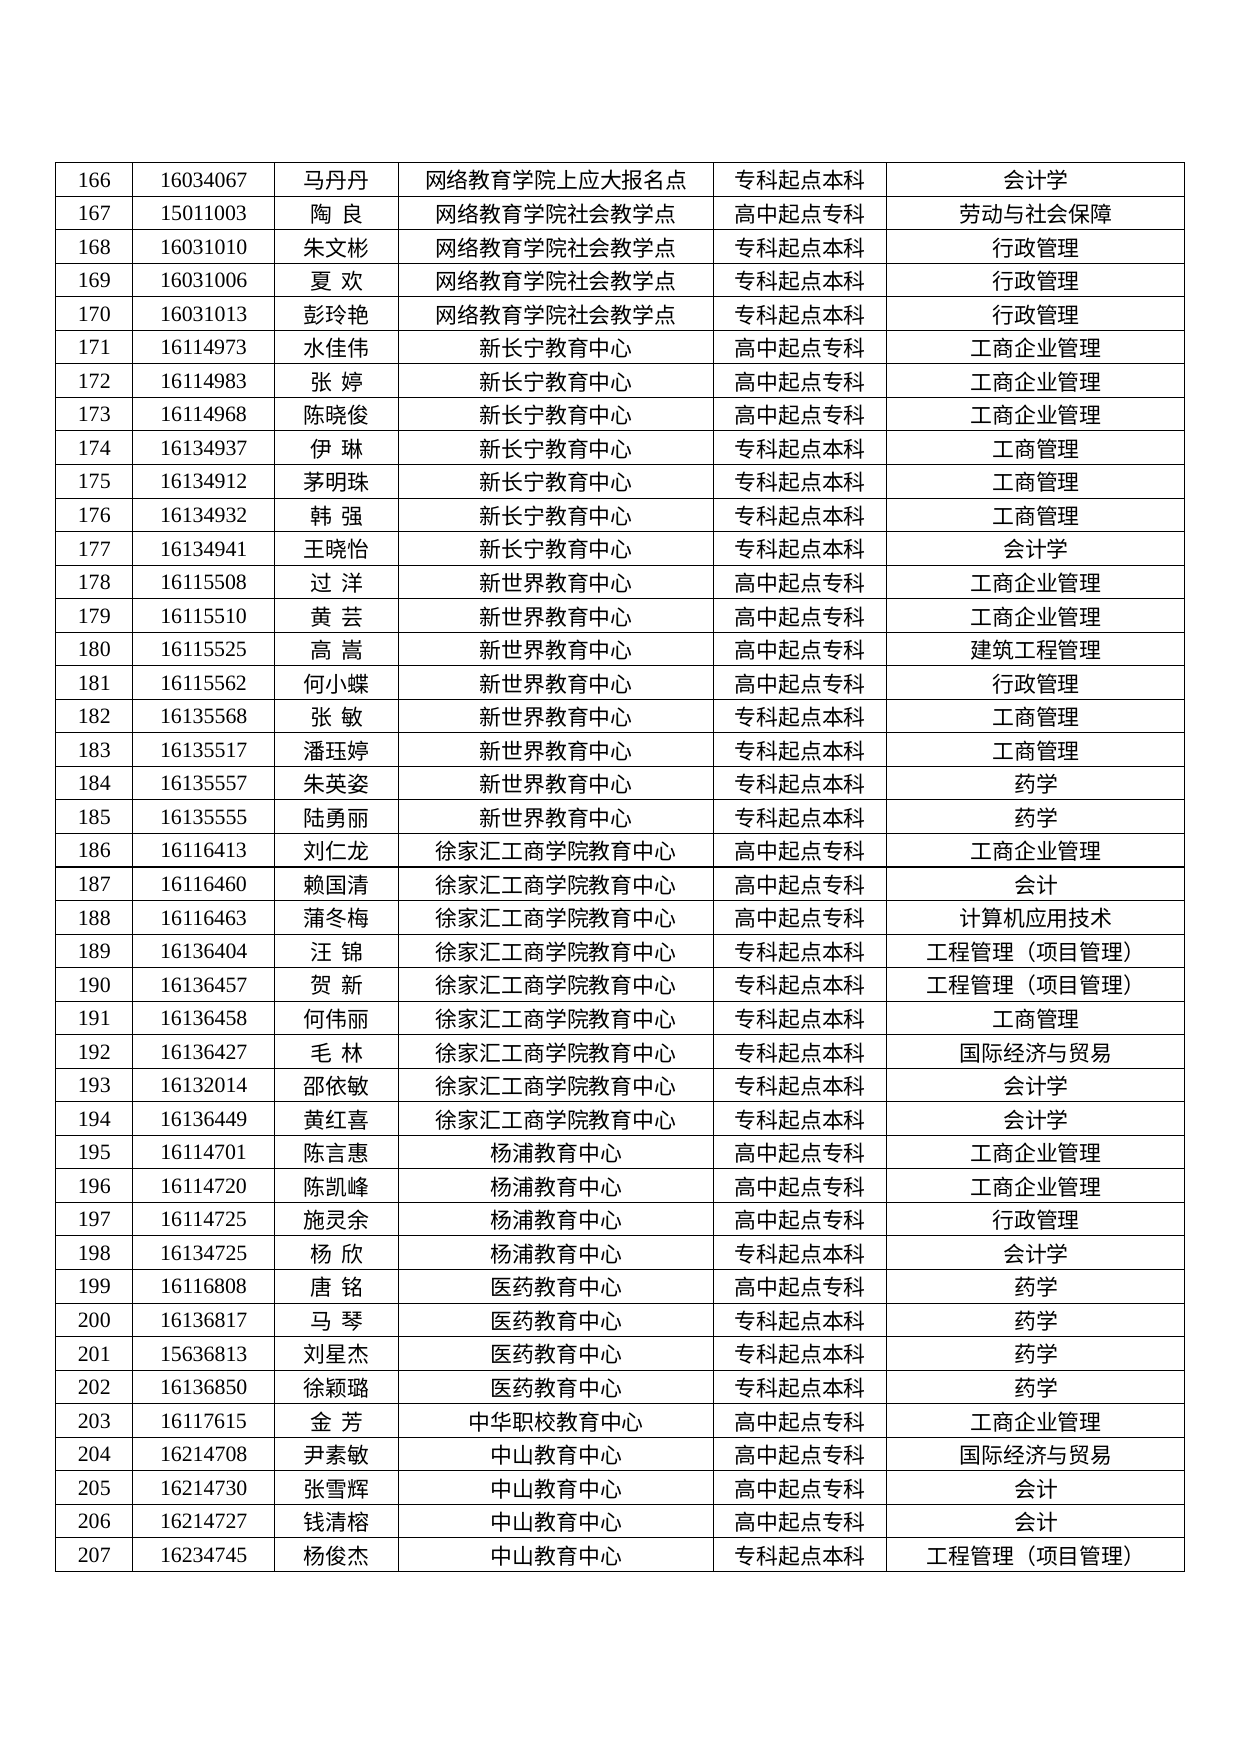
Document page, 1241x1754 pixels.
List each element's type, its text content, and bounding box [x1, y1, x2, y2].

table_cell 203 [56, 1404, 132, 1437]
table_cell 16135555 [133, 800, 274, 833]
table_cell 200 [56, 1304, 132, 1336]
table_cell 徐家汇工商学院教育中心 [399, 901, 713, 933]
table_cell 徐家汇工商学院教育中心 [399, 1035, 713, 1068]
table_cell 新世界教育中心 [399, 767, 713, 799]
table_cell 192 [56, 1035, 132, 1068]
table_cell 工商企业管理 [887, 599, 1184, 632]
table_cell 16114725 [133, 1203, 274, 1235]
table_cell 16114973 [133, 331, 274, 363]
table_cell 工商管理 [887, 431, 1184, 464]
table_cell 高中起点专科 [714, 197, 886, 229]
table_cell 会计 [887, 868, 1184, 900]
table_cell 茅明珠 [275, 465, 398, 497]
table_cell 186 [56, 834, 132, 866]
table_cell 医药教育中心 [399, 1337, 713, 1369]
table_cell 工商企业管理 [887, 1136, 1184, 1168]
table_cell 199 [56, 1270, 132, 1302]
table_cell 工程管理（项目管理） [887, 968, 1184, 1001]
table_cell 16234745 [133, 1538, 274, 1571]
table_cell 药学 [887, 1371, 1184, 1403]
table_cell 专科起点本科 [714, 1304, 886, 1336]
table_cell 高中起点专科 [714, 666, 886, 699]
table_cell 16114983 [133, 364, 274, 397]
table_cell 16134932 [133, 499, 274, 531]
table_cell 会计学 [887, 1236, 1184, 1269]
table_cell 高中起点专科 [714, 331, 886, 363]
table_cell 16115525 [133, 633, 274, 665]
table_cell 专科起点本科 [714, 1035, 886, 1068]
table_cell 网络教育学院社会教学点 [399, 297, 713, 330]
table_cell 专科起点本科 [714, 700, 886, 732]
table_cell 专科起点本科 [714, 968, 886, 1001]
table_cell 刘仁龙 [275, 834, 398, 866]
table_cell 汪 锦 [275, 935, 398, 967]
table_cell 16034067 [133, 163, 274, 196]
table_cell 204 [56, 1438, 132, 1470]
table_cell 高中起点专科 [714, 633, 886, 665]
table_cell 182 [56, 700, 132, 732]
table_cell 邵依敏 [275, 1069, 398, 1101]
table_cell 新世界教育中心 [399, 700, 713, 732]
table_cell 190 [56, 968, 132, 1001]
table_cell 会计学 [887, 532, 1184, 564]
table_cell 杨浦教育中心 [399, 1169, 713, 1202]
table_cell 彭玲艳 [275, 297, 398, 330]
table_cell 会计学 [887, 1069, 1184, 1101]
table_cell 徐家汇工商学院教育中心 [399, 1069, 713, 1101]
table_cell 何小蝶 [275, 666, 398, 699]
table_cell 专科起点本科 [714, 1538, 886, 1571]
table_cell 168 [56, 230, 132, 263]
table_cell 新长宁教育中心 [399, 364, 713, 397]
table_cell 工商企业管理 [887, 1169, 1184, 1202]
table_cell 蒲冬梅 [275, 901, 398, 933]
table_cell 新长宁教育中心 [399, 331, 713, 363]
table_cell 中山教育中心 [399, 1471, 713, 1504]
table_cell 工商管理 [887, 700, 1184, 732]
table_cell 陆勇丽 [275, 800, 398, 833]
table_cell 193 [56, 1069, 132, 1101]
table_cell 高中起点专科 [714, 834, 886, 866]
table_cell 杨浦教育中心 [399, 1236, 713, 1269]
table_cell 行政管理 [887, 1203, 1184, 1235]
table_cell 188 [56, 901, 132, 933]
table_cell 会计 [887, 1471, 1184, 1504]
table_cell 专科起点本科 [714, 733, 886, 766]
table_cell 工程管理（项目管理） [887, 1538, 1184, 1571]
table_cell 网络教育学院社会教学点 [399, 264, 713, 296]
table_cell 201 [56, 1337, 132, 1369]
table_cell 医药教育中心 [399, 1270, 713, 1302]
table_cell 专科起点本科 [714, 1102, 886, 1135]
table_cell 189 [56, 935, 132, 967]
table_cell 医药教育中心 [399, 1371, 713, 1403]
table_cell 马丹丹 [275, 163, 398, 196]
table_cell 专科起点本科 [714, 465, 886, 497]
table_cell 207 [56, 1538, 132, 1571]
table_cell 张雪辉 [275, 1471, 398, 1504]
table_cell 专科起点本科 [714, 532, 886, 564]
table_cell 陈晓俊 [275, 398, 398, 430]
table_cell 专科起点本科 [714, 935, 886, 967]
table_cell 过 洋 [275, 566, 398, 598]
table_cell 专科起点本科 [714, 1069, 886, 1101]
table_cell 16136449 [133, 1102, 274, 1135]
table_cell 16135568 [133, 700, 274, 732]
table_cell 196 [56, 1169, 132, 1202]
table_cell 行政管理 [887, 297, 1184, 330]
table_cell 高中起点专科 [714, 1505, 886, 1537]
table_cell 专科起点本科 [714, 230, 886, 263]
table_cell 杨浦教育中心 [399, 1203, 713, 1235]
table_cell 会计学 [887, 163, 1184, 196]
table_cell 专科起点本科 [714, 163, 886, 196]
table_cell 176 [56, 499, 132, 531]
table_cell 16134912 [133, 465, 274, 497]
table_cell 16214727 [133, 1505, 274, 1537]
table_cell 金 芳 [275, 1404, 398, 1437]
table_cell 专科起点本科 [714, 499, 886, 531]
table_cell 徐颖璐 [275, 1371, 398, 1403]
table_cell 工商企业管理 [887, 331, 1184, 363]
table_cell 16136850 [133, 1371, 274, 1403]
table_cell 16134937 [133, 431, 274, 464]
table_cell 15011003 [133, 197, 274, 229]
table_cell 170 [56, 297, 132, 330]
table_cell 杨 欣 [275, 1236, 398, 1269]
table_cell 167 [56, 197, 132, 229]
table_cell 高中起点专科 [714, 1270, 886, 1302]
table_cell 新世界教育中心 [399, 800, 713, 833]
table_cell 工商管理 [887, 733, 1184, 766]
table_cell 专科起点本科 [714, 1371, 886, 1403]
table_cell 夏 欢 [275, 264, 398, 296]
table_cell 16116463 [133, 901, 274, 933]
table_cell 唐 铭 [275, 1270, 398, 1302]
table_cell 张 敏 [275, 700, 398, 732]
table_cell 钱清榕 [275, 1505, 398, 1537]
table_cell 中山教育中心 [399, 1505, 713, 1537]
table_cell 会计学 [887, 1102, 1184, 1135]
table_cell 16031006 [133, 264, 274, 296]
table_cell 16031010 [133, 230, 274, 263]
table_cell 施灵余 [275, 1203, 398, 1235]
table_cell 朱文彬 [275, 230, 398, 263]
table_cell 177 [56, 532, 132, 564]
table_cell 徐家汇工商学院教育中心 [399, 935, 713, 967]
table_cell 药学 [887, 1304, 1184, 1336]
table_cell 专科起点本科 [714, 1002, 886, 1034]
table_cell 新长宁教育中心 [399, 532, 713, 564]
table_cell 197 [56, 1203, 132, 1235]
table_cell 伊 琳 [275, 431, 398, 464]
table_cell 工商企业管理 [887, 834, 1184, 866]
table_cell 16116413 [133, 834, 274, 866]
table_cell 新长宁教育中心 [399, 431, 713, 464]
table_cell 新世界教育中心 [399, 633, 713, 665]
table_cell 202 [56, 1371, 132, 1403]
table_cell 高中起点专科 [714, 566, 886, 598]
table_cell 高中起点专科 [714, 599, 886, 632]
table_cell 171 [56, 331, 132, 363]
table_cell 陈言惠 [275, 1136, 398, 1168]
table_cell 工商企业管理 [887, 566, 1184, 598]
table_cell 高中起点专科 [714, 398, 886, 430]
table_cell 张 婷 [275, 364, 398, 397]
table_cell 16116808 [133, 1270, 274, 1302]
table_cell 206 [56, 1505, 132, 1537]
table_cell 191 [56, 1002, 132, 1034]
table_cell 新世界教育中心 [399, 599, 713, 632]
table_cell 徐家汇工商学院教育中心 [399, 1002, 713, 1034]
table_cell 工程管理（项目管理） [887, 935, 1184, 967]
table_cell 16136427 [133, 1035, 274, 1068]
table_cell 16114968 [133, 398, 274, 430]
table_cell 16214730 [133, 1471, 274, 1504]
table_cell 黄 芸 [275, 599, 398, 632]
table_cell 陈凯峰 [275, 1169, 398, 1202]
table_cell 徐家汇工商学院教育中心 [399, 834, 713, 866]
table_cell 何伟丽 [275, 1002, 398, 1034]
table_cell 工商企业管理 [887, 1404, 1184, 1437]
table_cell 15636813 [133, 1337, 274, 1369]
table_cell 166 [56, 163, 132, 196]
table_cell 高 嵩 [275, 633, 398, 665]
table_cell 药学 [887, 767, 1184, 799]
table_cell 刘星杰 [275, 1337, 398, 1369]
table_cell 179 [56, 599, 132, 632]
table_cell 劳动与社会保障 [887, 197, 1184, 229]
table_cell 国际经济与贸易 [887, 1438, 1184, 1470]
table_cell 医药教育中心 [399, 1304, 713, 1336]
table_cell 黄红喜 [275, 1102, 398, 1135]
table_cell 韩 强 [275, 499, 398, 531]
table_cell 王晓怡 [275, 532, 398, 564]
table_cell 178 [56, 566, 132, 598]
table_cell 工商管理 [887, 1002, 1184, 1034]
table_cell 贺 新 [275, 968, 398, 1001]
table_cell 专科起点本科 [714, 431, 886, 464]
table_cell 专科起点本科 [714, 297, 886, 330]
table_cell 181 [56, 666, 132, 699]
table_cell 16114720 [133, 1169, 274, 1202]
table_cell 网络教育学院社会教学点 [399, 230, 713, 263]
table_cell 水佳伟 [275, 331, 398, 363]
table_cell 国际经济与贸易 [887, 1035, 1184, 1068]
table_cell 行政管理 [887, 230, 1184, 263]
table_cell 173 [56, 398, 132, 430]
table_cell 16214708 [133, 1438, 274, 1470]
table_cell 毛 林 [275, 1035, 398, 1068]
table_cell 网络教育学院社会教学点 [399, 197, 713, 229]
table_cell 高中起点专科 [714, 868, 886, 900]
table_cell 新长宁教育中心 [399, 465, 713, 497]
table_cell 16115508 [133, 566, 274, 598]
table_cell 药学 [887, 1337, 1184, 1369]
table_cell 205 [56, 1471, 132, 1504]
table_cell 网络教育学院上应大报名点 [399, 163, 713, 196]
table_cell 杨浦教育中心 [399, 1136, 713, 1168]
table_cell 专科起点本科 [714, 264, 886, 296]
table_cell 175 [56, 465, 132, 497]
table_cell 184 [56, 767, 132, 799]
table_cell 198 [56, 1236, 132, 1269]
table_cell 180 [56, 633, 132, 665]
table_cell 高中起点专科 [714, 1404, 886, 1437]
table_cell 专科起点本科 [714, 1236, 886, 1269]
table_cell 徐家汇工商学院教育中心 [399, 1102, 713, 1135]
table_cell 建筑工程管理 [887, 633, 1184, 665]
table_cell 16115562 [133, 666, 274, 699]
table_cell 174 [56, 431, 132, 464]
table_cell 新世界教育中心 [399, 566, 713, 598]
table_cell 169 [56, 264, 132, 296]
table_cell 潘珏婷 [275, 733, 398, 766]
table_cell 中山教育中心 [399, 1538, 713, 1571]
table_cell 工商管理 [887, 465, 1184, 497]
table_cell 高中起点专科 [714, 1169, 886, 1202]
table_cell 陶 良 [275, 197, 398, 229]
table_cell 16116460 [133, 868, 274, 900]
table_cell 16136458 [133, 1002, 274, 1034]
table_cell 194 [56, 1102, 132, 1135]
table_cell 16136817 [133, 1304, 274, 1336]
table_cell 徐家汇工商学院教育中心 [399, 968, 713, 1001]
table_cell 中山教育中心 [399, 1438, 713, 1470]
table_cell 新世界教育中心 [399, 733, 713, 766]
table_cell 新长宁教育中心 [399, 398, 713, 430]
table_cell 高中起点专科 [714, 364, 886, 397]
table_cell 183 [56, 733, 132, 766]
table_cell 高中起点专科 [714, 1136, 886, 1168]
table_cell 专科起点本科 [714, 800, 886, 833]
table_cell 杨俊杰 [275, 1538, 398, 1571]
table_cell 会计 [887, 1505, 1184, 1537]
table_cell 高中起点专科 [714, 1438, 886, 1470]
table_cell 高中起点专科 [714, 1471, 886, 1504]
table_cell 工商企业管理 [887, 364, 1184, 397]
table_cell 185 [56, 800, 132, 833]
table_cell 专科起点本科 [714, 1337, 886, 1369]
table_cell 16132014 [133, 1069, 274, 1101]
table_cell 尹素敏 [275, 1438, 398, 1470]
table_cell 药学 [887, 1270, 1184, 1302]
table_cell 高中起点专科 [714, 1203, 886, 1235]
table_cell 专科起点本科 [714, 767, 886, 799]
table_cell 赖国清 [275, 868, 398, 900]
table_cell 16135517 [133, 733, 274, 766]
table_cell 高中起点专科 [714, 901, 886, 933]
table_cell 中华职校教育中心 [399, 1404, 713, 1437]
table_cell 工商管理 [887, 499, 1184, 531]
table_cell 16136404 [133, 935, 274, 967]
table_cell 16031013 [133, 297, 274, 330]
table_cell 16134725 [133, 1236, 274, 1269]
table_cell 徐家汇工商学院教育中心 [399, 868, 713, 900]
table_cell 朱英姿 [275, 767, 398, 799]
table_cell 172 [56, 364, 132, 397]
table_cell 16117615 [133, 1404, 274, 1437]
table_cell 16135557 [133, 767, 274, 799]
table_cell 药学 [887, 800, 1184, 833]
table_cell 16115510 [133, 599, 274, 632]
table_cell 马 琴 [275, 1304, 398, 1336]
table_cell 行政管理 [887, 264, 1184, 296]
table_cell 16114701 [133, 1136, 274, 1168]
table_cell 16136457 [133, 968, 274, 1001]
table_cell 工商企业管理 [887, 398, 1184, 430]
table_cell 新世界教育中心 [399, 666, 713, 699]
table_cell 187 [56, 868, 132, 900]
table_cell 16134941 [133, 532, 274, 564]
table_cell 新长宁教育中心 [399, 499, 713, 531]
table_cell 计算机应用技术 [887, 901, 1184, 933]
table_cell 195 [56, 1136, 132, 1168]
table_cell 行政管理 [887, 666, 1184, 699]
